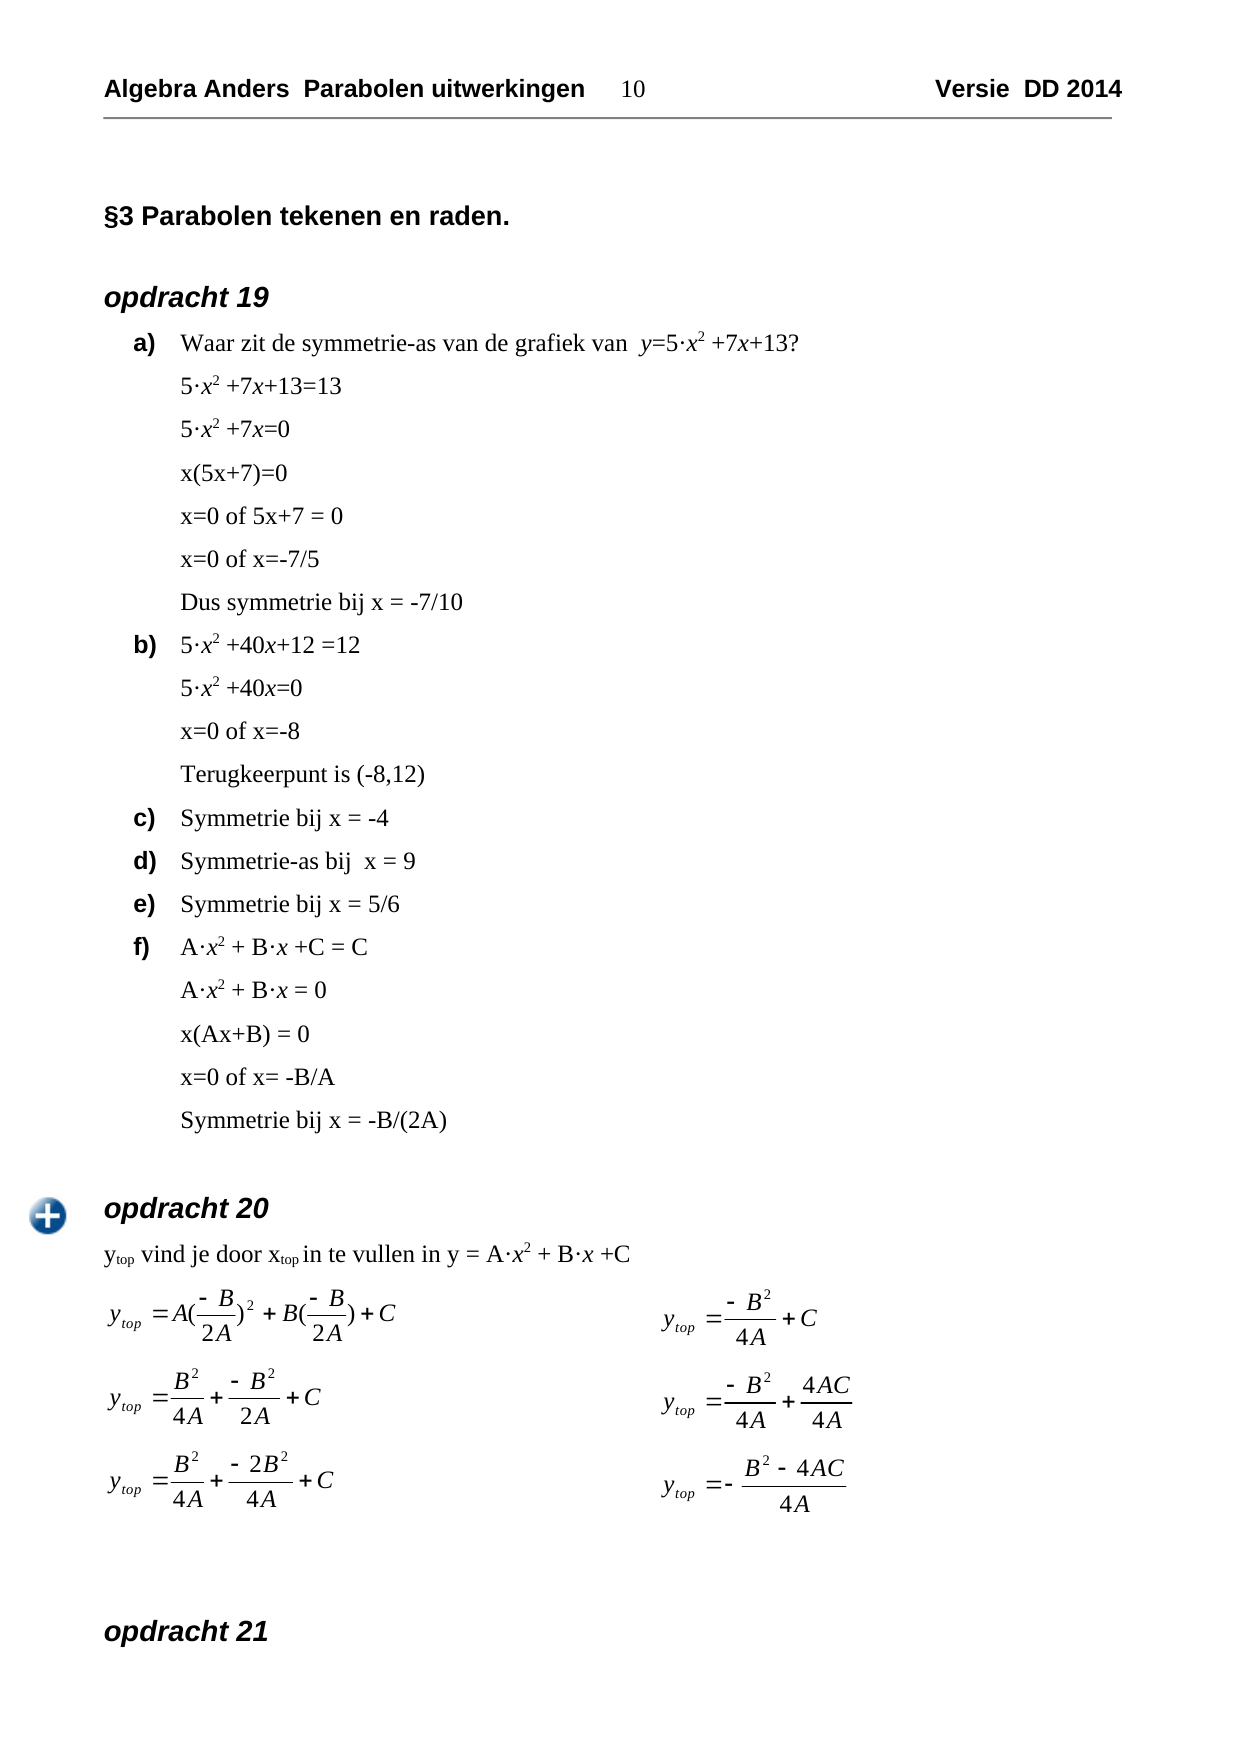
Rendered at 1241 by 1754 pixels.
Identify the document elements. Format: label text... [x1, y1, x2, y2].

text ytop vind je door xtop in te vullen in y = A·x2 + B·x +C [103, 1239, 1137, 1268]
list Symmetrie bij x = 5/6 [133, 889, 1137, 918]
picture [28, 1196, 68, 1236]
list A·x2 + B·x +C = C A·x2 + B·x = 0 x(Ax+B) = 0 x=0 of x= -B/A Symmetrie bij x = -B/(2A) [133, 932, 1137, 1134]
subtitle §3 Parabolen tekenen en raden. [103, 199, 1137, 231]
list Symmetrie-as bij x = 9 [133, 846, 1137, 875]
list Symmetrie bij x = -4 [133, 803, 1137, 832]
list Waar zit de symmetrie-as van de grafiek van y=5·x2 +7x+13? 5·x2 +7x+13=13 5·x2 +7x=0 x(5x+7)=0 x=0 of 5x+7 = 0 x=0 of x=-7/5 Dus symmetrie bij x = -7/10 [133, 328, 1137, 616]
list 5·x2 +40x+12 =12 5·x2 +40x=0 x=0 of x=-8 Terugkeerpunt is (-8,12) [133, 630, 1137, 788]
